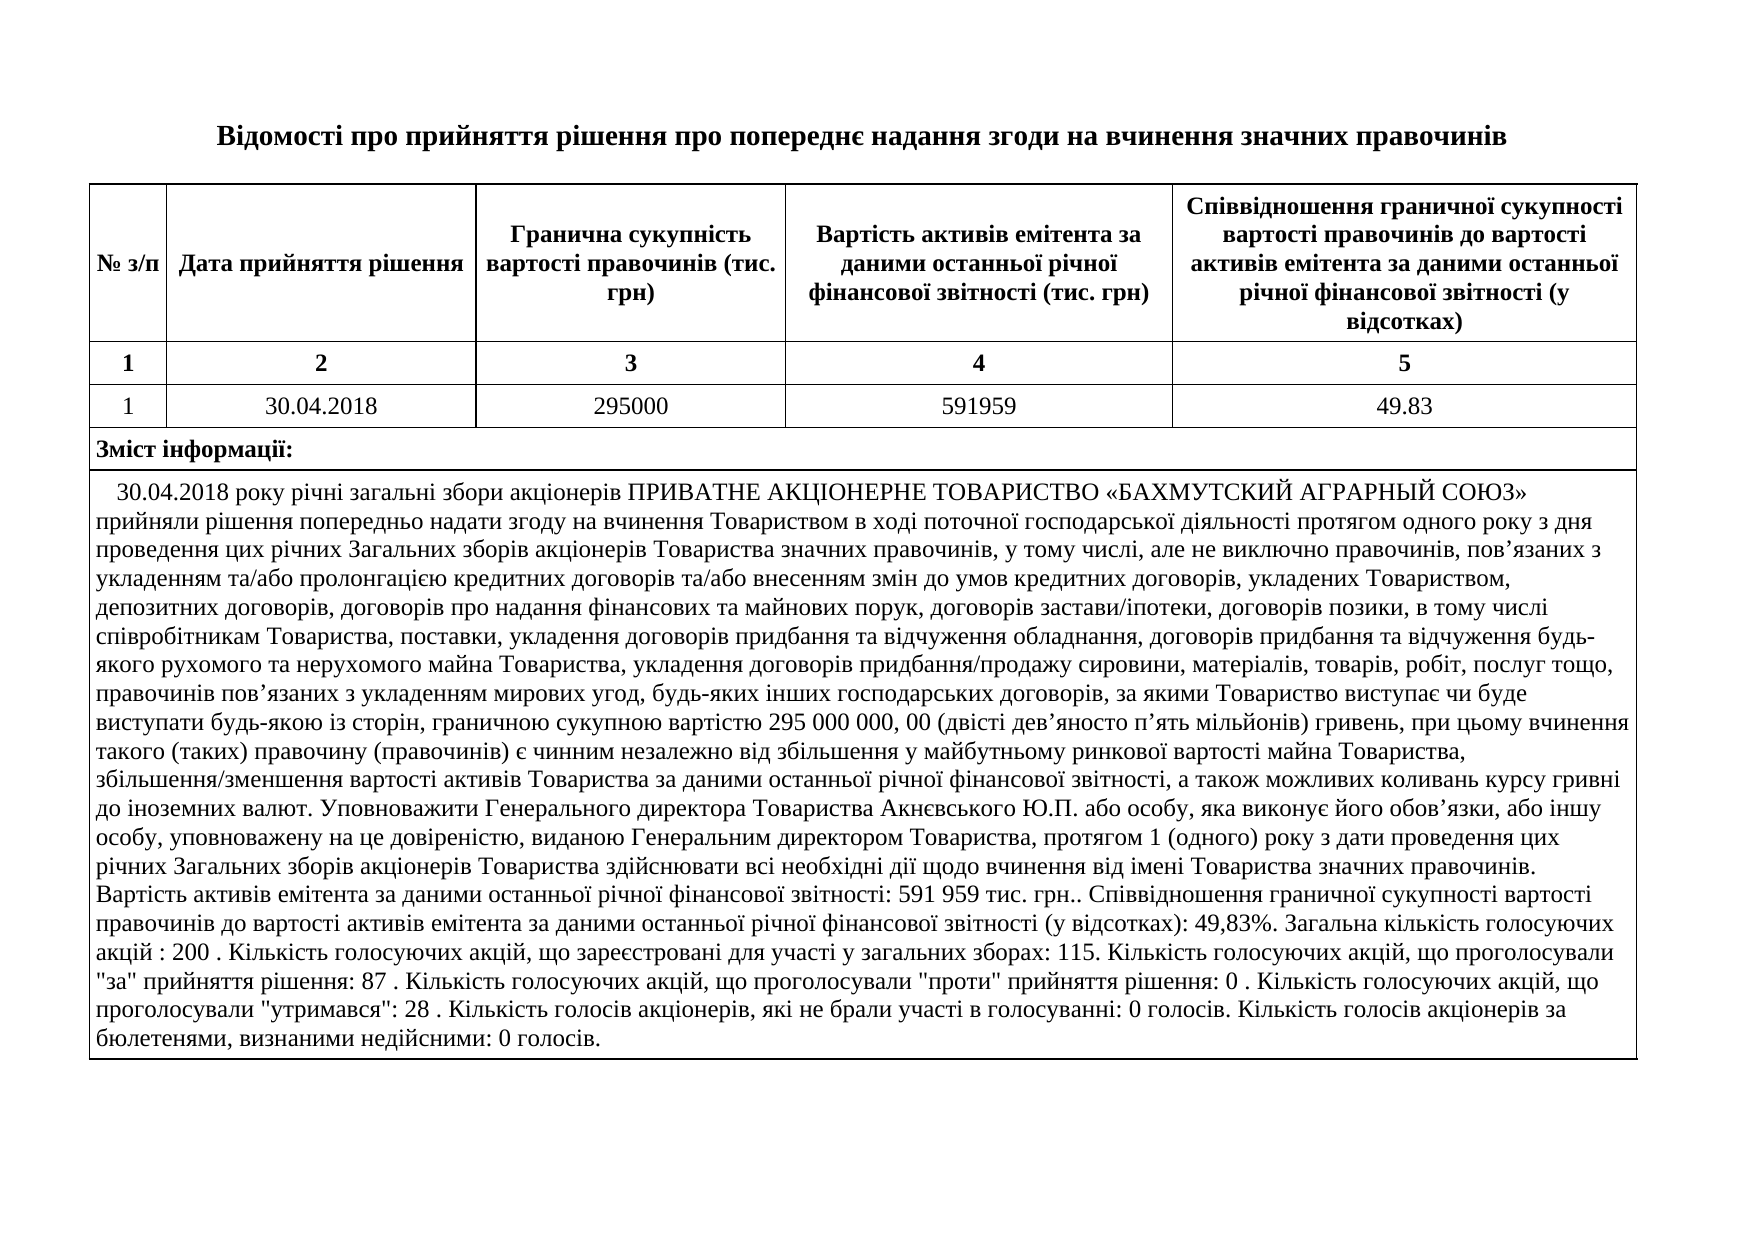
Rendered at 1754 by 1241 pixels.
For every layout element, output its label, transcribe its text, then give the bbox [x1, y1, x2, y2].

table_cell 30.04.2018 року рiчнi загальнi збори акцiонерiв ПРИВАТНЕ АКЦIОНЕРНЕ ТОВАРИСТВО «БАХМУТСКИЙ АГРАРНЫЙ СОЮЗ» прийняли рiшення попередньо надати згоду на вчинення Товариством в ходi поточної господарської дiяльностi протягом одного року з дня проведення цих рiчних Загальних зборiв акцiонерiв Товариства значних правочинiв, у тому числi, але не виключно правочинiв, пов’язаних з укладенням та/або пролонгацiєю кредитних договорiв та/або внесенням змiн до умов кредитних договорiв, укладених Товариством, депозитних договорiв, договорiв про надання фiнансових та майнових порук, договорiв застави/iпотеки, договорiв позики, в тому числi спiвробiтникам Товариства, поставки, укладення договорiв придбання та вiдчуження обладнання, договорiв придбання та вiдчуження будь-якого рухомого та нерухомого майна Товариства, укладення договорiв придбання/продажу сировини, матерiалiв, товарiв, робiт, послуг тощо, правочинiв пов’язаних з укладенням мирових угод, будь-яких iнших господарських договорiв, за якими Товариство виступає чи буде виступати будь-якою iз сторiн, граничною сукупною вартiстю 295 000 000, 00 (двiстi дев’яносто п’ять мiльйонiв) гривень, при цьому вчинення такого (таких) правочину (правочинiв) є чинним незалежно вiд збiльшення у майбутньому ринкової вартостi майна Товариства, збiльшення/зменшення вартостi активiв Товариства за даними останньої рiчної фiнансової звiтностi, а також можливих коливань курсу гривнi до iноземних валют. Уповноважити Генерального директора Товариства Акнєвського Ю.П. або особу, яка виконує його обов’язки, або iншу особу, уповноважену на це довiренiстю, виданою Генеральним директором Товариства, протягом 1 (одного) року з дати проведення цих рiчних Загальних зборiв акцiонерiв Товариства здiйснювати всi необхiднi дiї щодо вчинення вiд iменi Товариства значних правочинiв. Вартiсть активiв емiтента за даними останньої рiчної фiнансової звiтностi: 591 959 тис. грн.. Спiввiдношення граничної сукупностi вартостi правочинiв до вартостi активiв емiтента за даними останньої рiчної фiнансової звiтностi (у вiдсотках): 49,83%. Загальна кiлькiсть голосуючих акцiй : 200 . Кiлькiсть голосуючих акцiй, що зареєстрованi для участi у загальних зборах: 115. Кiлькiсть голосуючих акцiй, що проголосували "за" прийняття рiшення: 87 . Кiлькiсть голосуючих акцiй, що проголосували "проти" прийняття рiшення: 0 . Кiлькiсть голосуючих акцiй, що проголосували "утримався": 28 . Кiлькiсть голосiв акцiонерiв, якi не брали участi в голосуваннi: 0 голосiв. Кiлькiсть голосiв акцiонерiв за бюлетенями, визнаними недiйсними: 0 голосiв. [90, 471, 1636, 1058]
table_cell 5 [1173, 342, 1636, 383]
table_cell 3 [477, 342, 785, 383]
table_header Вартість активів емітента за даними останньої річної фінансової звітності (тис. грн) [786, 185, 1172, 341]
table_header № з/п [90, 185, 166, 341]
table_header Співвідношення граничної сукупності вартості правочинів до вартості активів емітента за даними останньої річної фінансової звітності (у відсотках) [1173, 185, 1636, 341]
subtitle Відомості про прийняття рішення про попереднє надання згоди на вчинення значних правочинів [89, 118, 1636, 152]
table_cell 591959 [786, 385, 1172, 426]
table_cell 4 [786, 342, 1172, 383]
table_cell 30.04.2018 [167, 385, 475, 426]
table_cell 2 [167, 342, 475, 383]
table_cell 1 [90, 342, 166, 383]
table_cell 1 [90, 385, 166, 426]
table_cell 49.83 [1173, 385, 1636, 426]
table_header Дата прийняття рішення [167, 185, 475, 341]
table_cell Зміст інформації: [90, 428, 1636, 469]
table_cell 295000 [477, 385, 785, 426]
table_header Гранична сукупність вартості правочинів (тис. грн) [477, 185, 785, 341]
